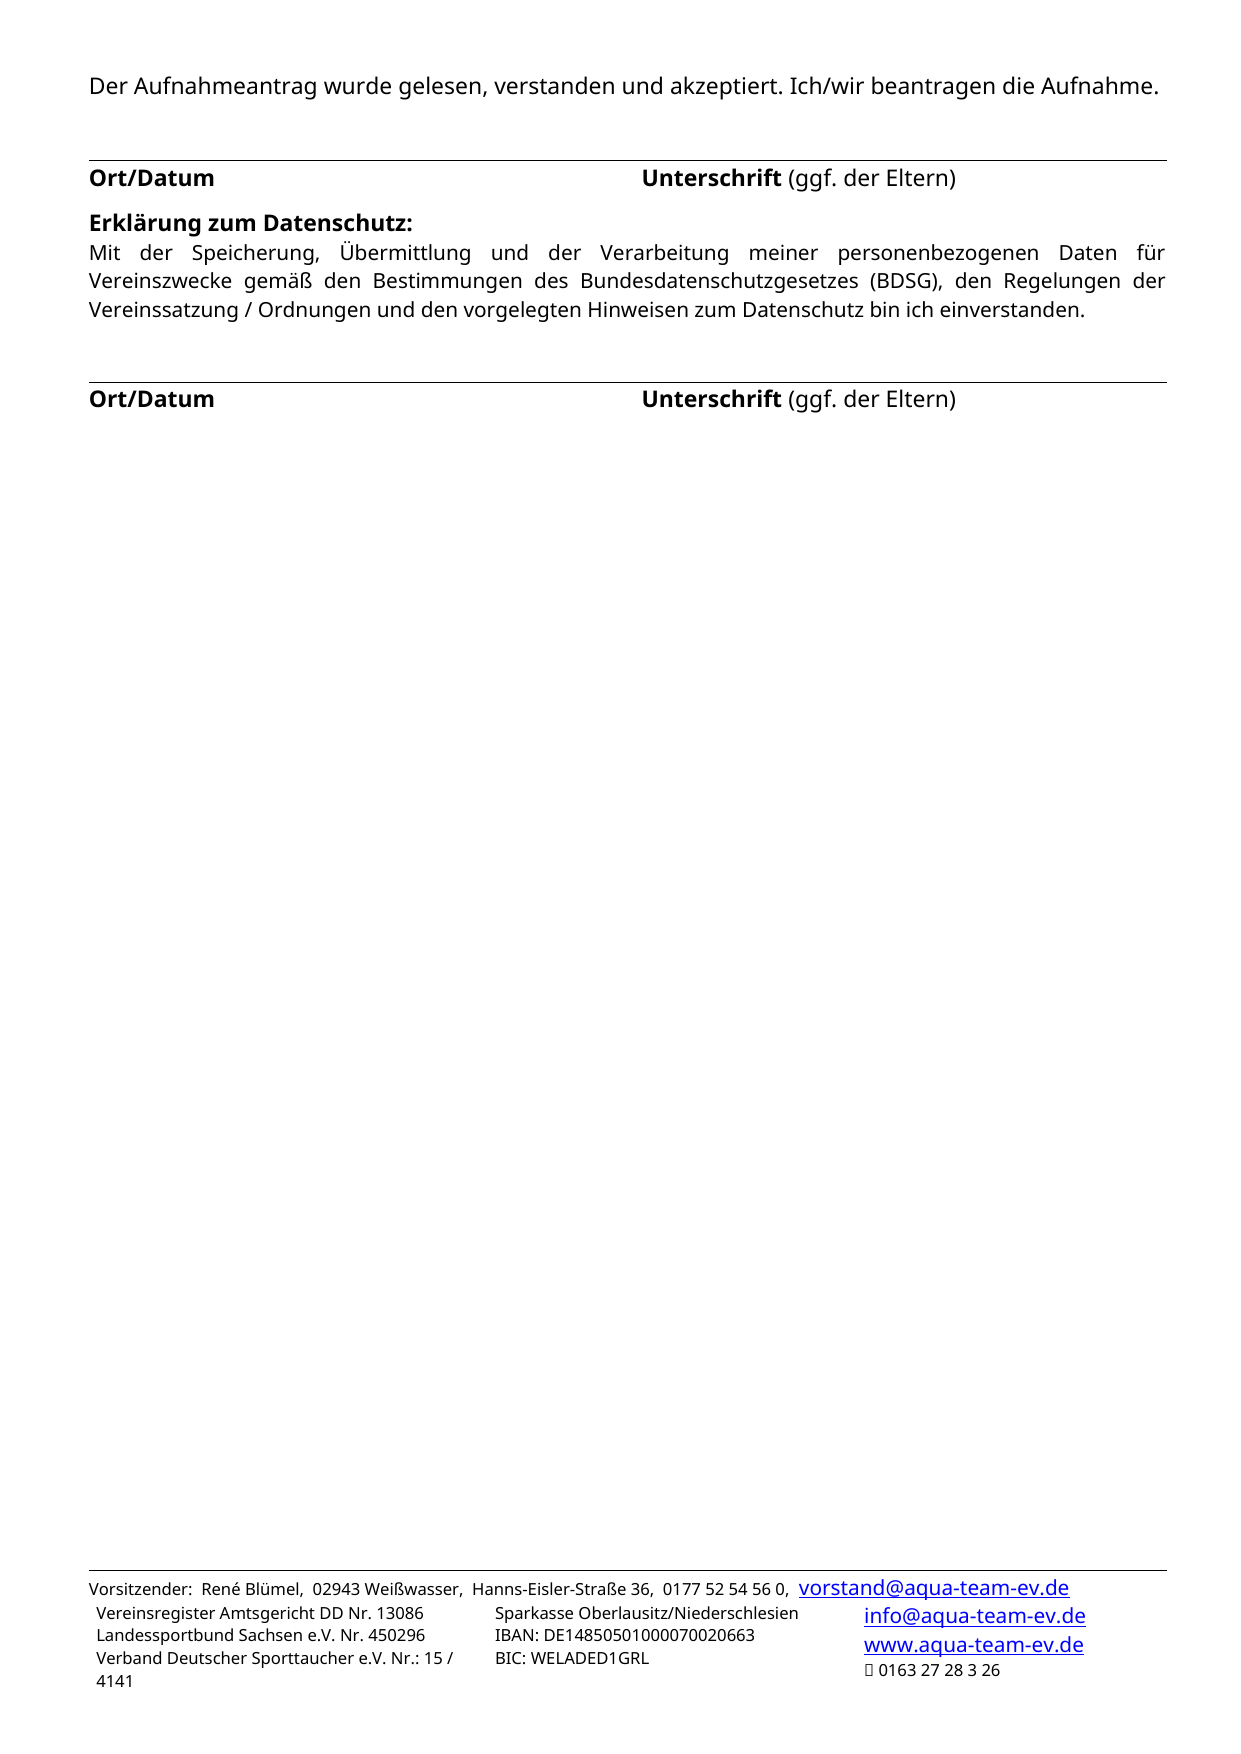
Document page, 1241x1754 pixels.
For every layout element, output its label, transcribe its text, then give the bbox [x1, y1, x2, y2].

text Mit der Speicherung, Übermittlung und der Verarbeitung meiner personenbezogenen Daten für Vereinszwecke gemäß den Bestimmungen des Bundesdatenschutzgesetzes (BDSG), den Regelungen der Vereinssatzung / Ordnungen und den vorgelegten Hinweisen zum Datenschutz bin ich einverstanden. [89, 238, 1167, 323]
text Erklärung zum Datenschutz: [89, 207, 1167, 238]
text Der Aufnahmeantrag wurde gelesen, verstanden und akzeptiert. Ich/wir beantragen die Aufnahme. [89, 70, 1167, 102]
text Ort/Datum Unterschrift (ggf. der Eltern) [89, 383, 1167, 414]
text Ort/Datum Unterschrift (ggf. der Eltern) [89, 161, 1167, 193]
